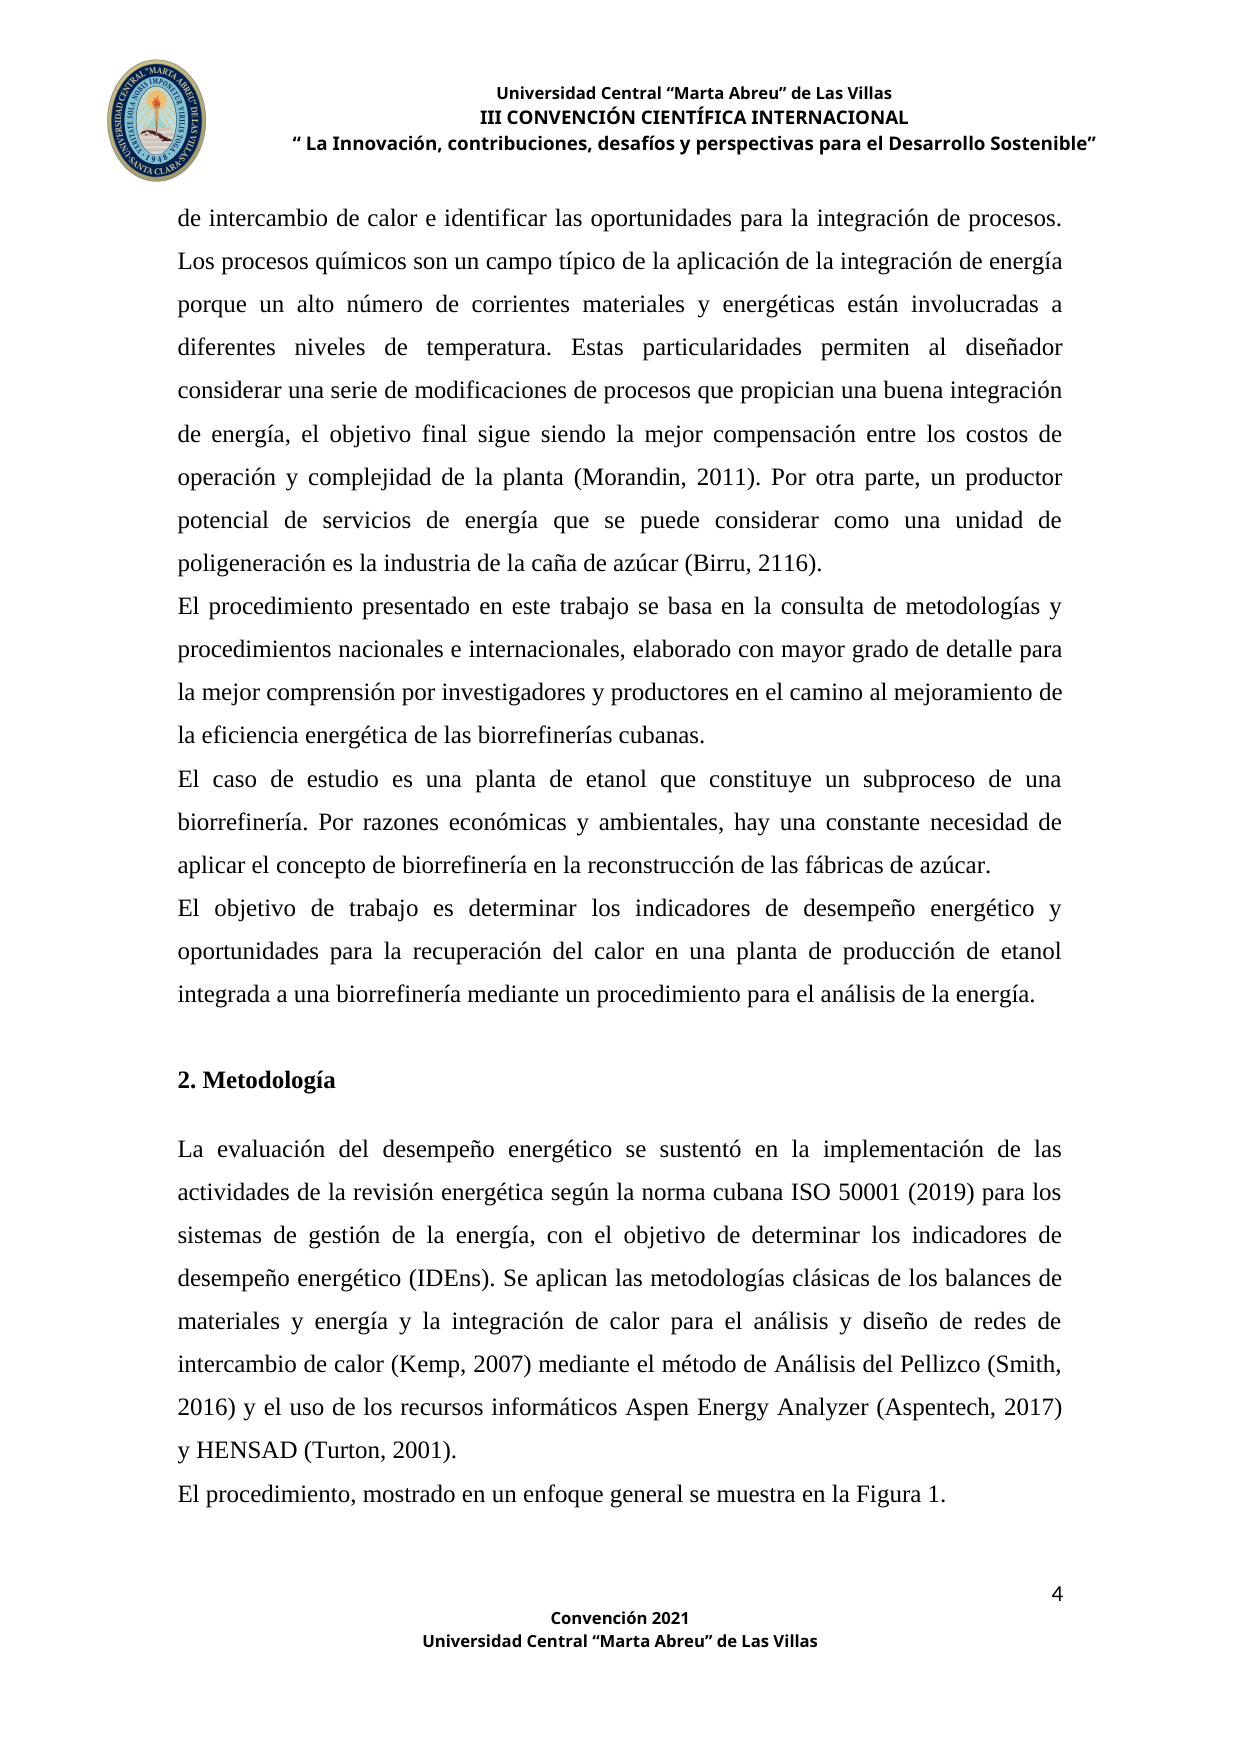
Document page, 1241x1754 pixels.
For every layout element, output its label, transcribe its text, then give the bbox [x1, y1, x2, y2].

text La evaluación del desempeño energético se sustentó en la implementación de las actividades de la revisión energética según la norma cubana ISO 50001 (2019) para los sistemas de gestión de la energía, con el objetivo de determinar los indicadores de desempeño energético (IDEns). Se aplican las metodologías clásicas de los balances de materiales y energía y la integración de calor para el análisis y diseño de redes de intercambio de calor (Kemp, 2007) mediante el método de Análisis del Pellizco (Smith, 2016) y el uso de los recursos informáticos Aspen Energy Analyzer (Aspentech, 2017) y HENSAD (Turton, 2001). [177, 1134, 1063, 1464]
text El objetivo de trabajo es determinar los indicadores de desempeño energético y oportunidades para la recuperación del calor en una planta de producción de etanol integrada a una biorrefinería mediante un procedimiento para el análisis de la energía. [177, 893, 1063, 1008]
text El caso de estudio es una planta de etanol que constituye un subproceso de una biorrefinería. Por razones económicas y ambientales, hay una constante necesidad de aplicar el concepto de biorrefinería en la reconstrucción de las fábricas de azúcar. [177, 764, 1063, 879]
picture [106, 59, 207, 183]
text 2. Metodología [177, 1066, 1063, 1094]
text El procedimiento, mostrado en un enfoque general se muestra en la Figura 1. [177, 1479, 1063, 1507]
text El procedimiento presentado en este trabajo se basa en la consulta de metodologías y procedimientos nacionales e internacionales, elaborado con mayor grado de detalle para la mejor comprensión por investigadores y productores en el camino al mejoramiento de la eficiencia energética de las biorrefinerías cubanas. [177, 591, 1063, 749]
